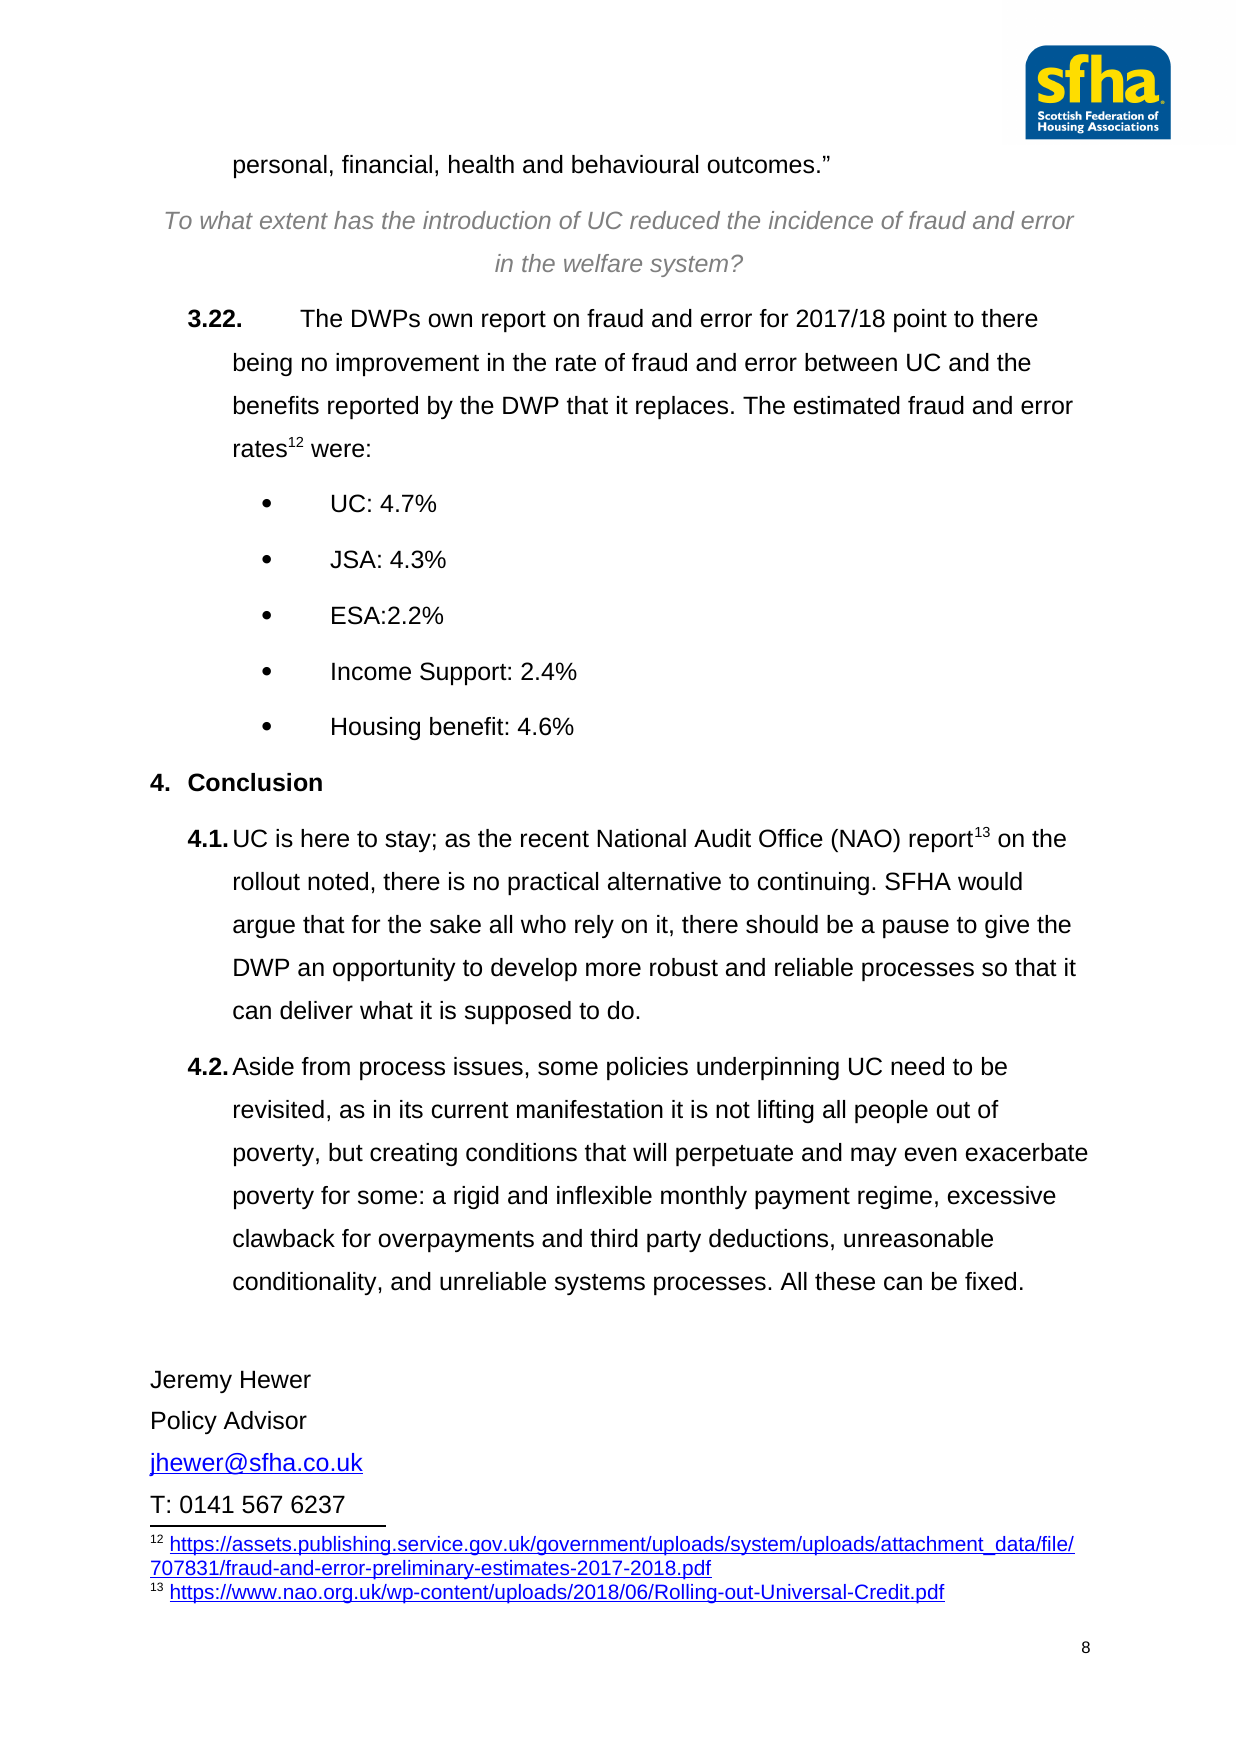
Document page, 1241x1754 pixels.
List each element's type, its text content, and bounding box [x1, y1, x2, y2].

text Policy Advisor [150, 1406, 1090, 1436]
list Housing benefit: 4.6% [262, 712, 1090, 741]
text T: 0141 567 6237 [150, 1490, 1090, 1519]
text To what extent has the introduction of UC reduced the incidence of fraud and error in the welfare system? [150, 206, 1090, 277]
list UC: 4.7% [262, 489, 1090, 518]
text The DWPs own report on fraud and error for 2017/18 point to there being no improvement in the rate of fraud and error between UC and the benefits reported by the DWP that it replaces. The estimated fraud and error rates were: [187, 304, 1090, 462]
list ESA:2.2% [262, 601, 1090, 630]
text Jeremy Hewer [150, 1365, 1090, 1394]
picture [1001, 0, 1236, 145]
list JSA: 4.3% [262, 545, 1090, 574]
text Conclusion [150, 768, 1090, 797]
list Income Support: 2.4% [262, 657, 1090, 685]
text jhewer@sfha.co.uk [150, 1448, 1090, 1477]
text UC is here to stay; as the recent National Audit Office (NAO) report on the rollout noted, there is no practical alternative to continuing. SFHA would argue that for the sake all who rely on it, there should be a pause to give the DWP an opportunity to develop more robust and reliable processes so that it can deliver what it is supposed to do. [187, 824, 1090, 1025]
text Aside from process issues, some policies underpinning UC need to be revisited, as in its current manifestation it is not lifting all people out of poverty, but creating conditions that will perpetuate and may even exacerbate poverty for some: a rigid and inflexible monthly payment regime, excessive clawback for overpayments and third party deductions, unreasonable conditionality, and unreliable systems processes. All these can be fixed. [187, 1052, 1090, 1296]
